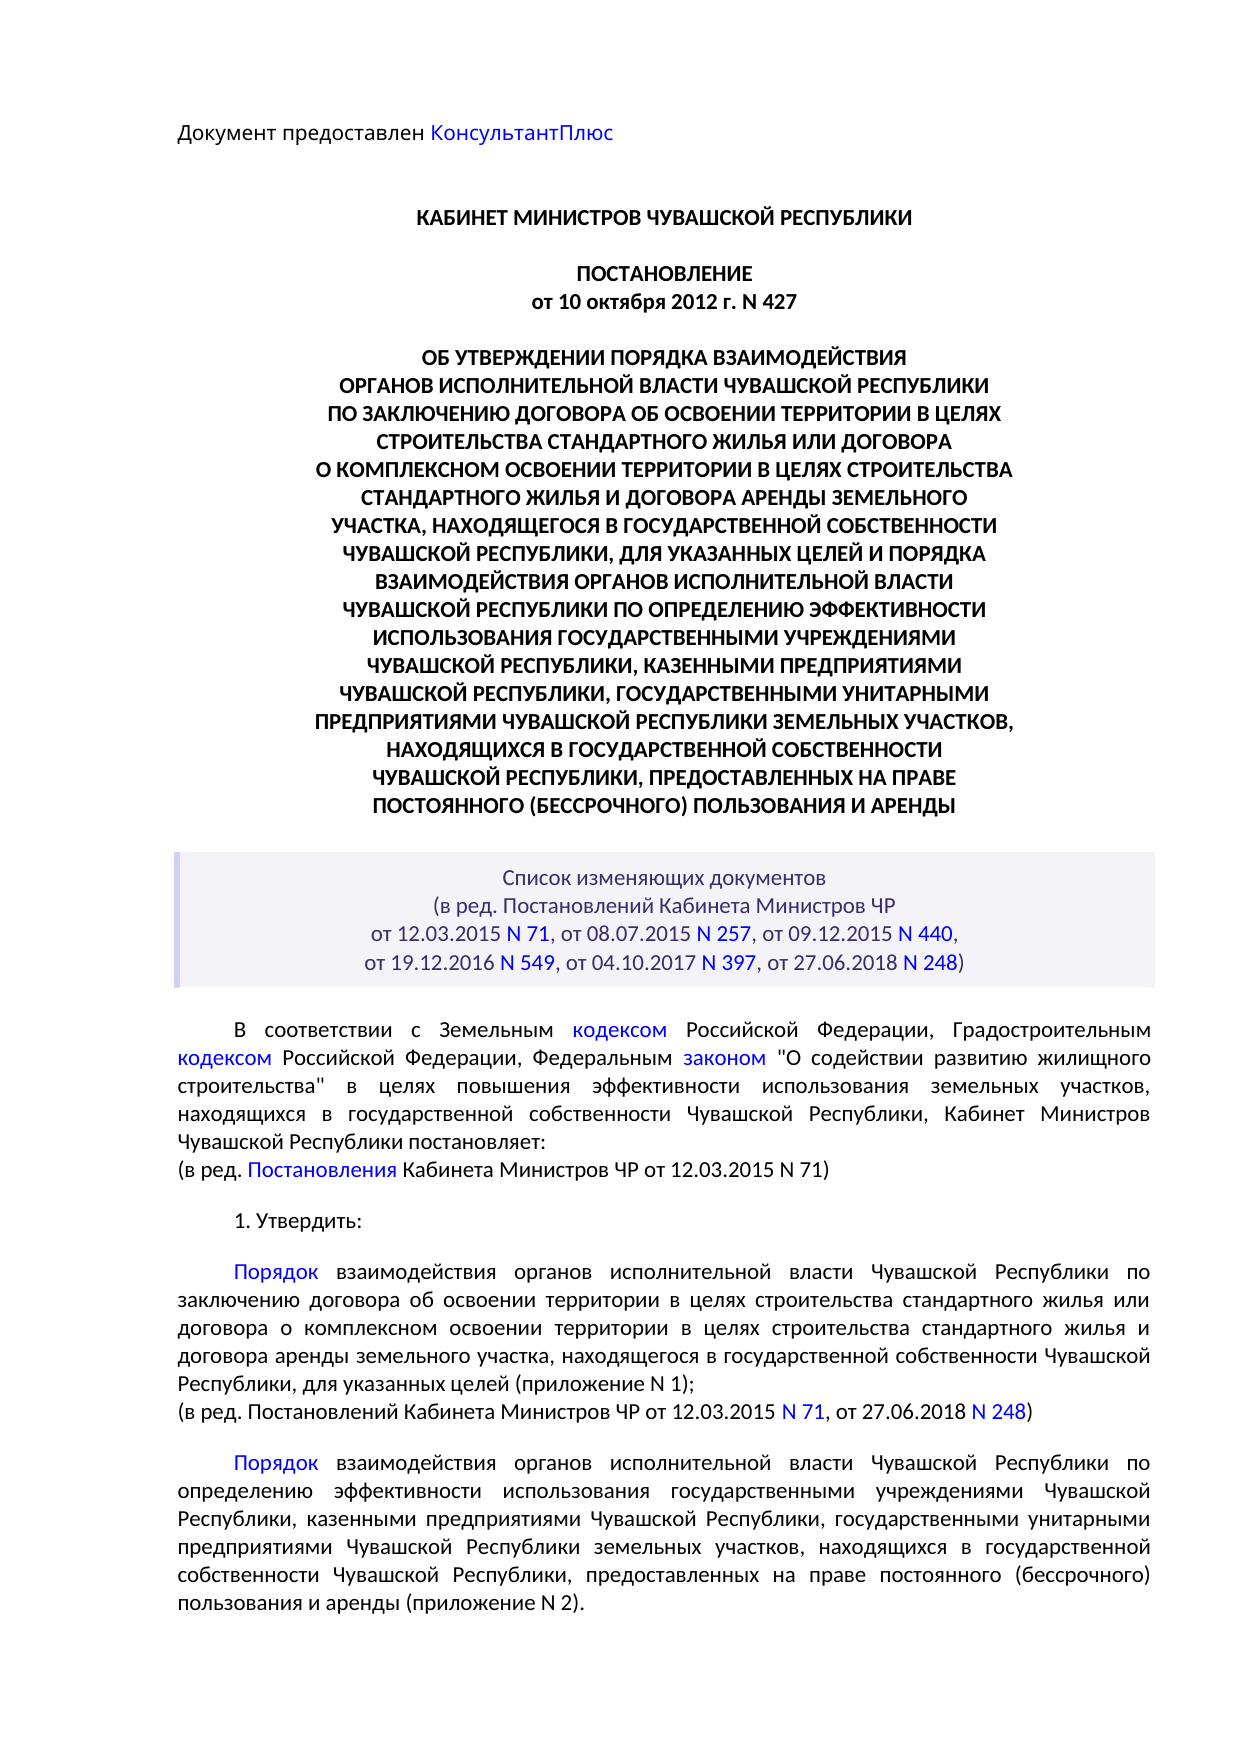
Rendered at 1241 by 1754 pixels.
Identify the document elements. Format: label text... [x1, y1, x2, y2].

title ЧУВАШСКОЙ РЕСПУБЛИКИ, ГОСУДАРСТВЕННЫМИ УНИТАРНЫМИ [177, 679, 1152, 707]
title Документ предоставлен КонсультантПлюс [177, 118, 1152, 175]
title СТРОИТЕЛЬСТВА СТАНДАРТНОГО ЖИЛЬЯ ИЛИ ДОГОВОРА [177, 427, 1152, 455]
title от 10 октября 2012 г. N 427 [177, 287, 1152, 315]
title ЧУВАШСКОЙ РЕСПУБЛИКИ, ПРЕДОСТАВЛЕННЫХ НА ПРАВЕ [177, 763, 1152, 791]
title ПОСТОЯННОГО (БЕССРОЧНОГО) ПОЛЬЗОВАНИЯ И АРЕНДЫ [177, 791, 1152, 819]
title КАБИНЕТ МИНИСТРОВ ЧУВАШСКОЙ РЕСПУБЛИКИ [177, 203, 1152, 231]
text Порядок взаимодействия органов исполнительной власти Чувашской Республики по заключению договора об освоении территории в целях строительства стандартного жилья или договора о комплексном освоении территории в целях строительства стандартного жилья и договора аренды земельного участка, находящегося в государственной собственности Чувашской Республики, для указанных целей (приложение N 1); [177, 1257, 1152, 1397]
title ИСПОЛЬЗОВАНИЯ ГОСУДАРСТВЕННЫМИ УЧРЕЖДЕНИЯМИ [177, 623, 1152, 651]
title УЧАСТКА, НАХОДЯЩЕГОСЯ В ГОСУДАРСТВЕННОЙ СОБСТВЕННОСТИ [177, 511, 1152, 539]
title ПРЕДПРИЯТИЯМИ ЧУВАШСКОЙ РЕСПУБЛИКИ ЗЕМЕЛЬНЫХ УЧАСТКОВ, [177, 707, 1152, 735]
table_header Список изменяющих документов (в ред. Постановлений Кабинета Министров ЧР от 12.03.2015 N 71, от 08.07.2015 N 257, от 09.12.2015 N 440, от 19.12.2016 N 549, от 04.10.2017 N 397, от 27.06.2018 N 248) [180, 852, 1149, 987]
title ВЗАИМОДЕЙСТВИЯ ОРГАНОВ ИСПОЛНИТЕЛЬНОЙ ВЛАСТИ [177, 567, 1152, 595]
text (в ред. Постановления Кабинета Министров ЧР от 12.03.2015 N 71) [177, 1156, 1152, 1183]
text Порядок взаимодействия органов исполнительной власти Чувашской Республики по определению эффективности использования государственными учреждениями Чувашской Республики, казенными предприятиями Чувашской Республики, государственными унитарными предприятиями Чувашской Республики земельных участков, находящихся в государственной собственности Чувашской Республики, предоставленных на праве постоянного (бессрочного) пользования и аренды (приложение N 2). [177, 1448, 1152, 1617]
title ЧУВАШСКОЙ РЕСПУБЛИКИ ПО ОПРЕДЕЛЕНИЮ ЭФФЕКТИВНОСТИ [177, 595, 1152, 623]
title ПО ЗАКЛЮЧЕНИЮ ДОГОВОРА ОБ ОСВОЕНИИ ТЕРРИТОРИИ В ЦЕЛЯХ [177, 399, 1152, 427]
text 1. Утвердить: [177, 1206, 1152, 1234]
title ПОСТАНОВЛЕНИЕ [177, 259, 1152, 287]
title О КОМПЛЕКСНОМ ОСВОЕНИИ ТЕРРИТОРИИ В ЦЕЛЯХ СТРОИТЕЛЬСТВА [177, 455, 1152, 483]
title ЧУВАШСКОЙ РЕСПУБЛИКИ, ДЛЯ УКАЗАННЫХ ЦЕЛЕЙ И ПОРЯДКА [177, 539, 1152, 567]
title ЧУВАШСКОЙ РЕСПУБЛИКИ, КАЗЕННЫМИ ПРЕДПРИЯТИЯМИ [177, 651, 1152, 679]
text (в ред. Постановлений Кабинета Министров ЧР от 12.03.2015 N 71, от 27.06.2018 N 248) [177, 1397, 1152, 1426]
text В соответствии с Земельным кодексом Российской Федерации, Градостроительным кодексом Российской Федерации, Федеральным законом "О содействии развитию жилищного строительства" в целях повышения эффективности использования земельных участков, находящихся в государственной собственности Чувашской Республики, Кабинет Министров Чувашской Республики постановляет: [177, 1015, 1152, 1156]
title СТАНДАРТНОГО ЖИЛЬЯ И ДОГОВОРА АРЕНДЫ ЗЕМЕЛЬНОГО [177, 483, 1152, 511]
title ОРГАНОВ ИСПОЛНИТЕЛЬНОЙ ВЛАСТИ ЧУВАШСКОЙ РЕСПУБЛИКИ [177, 371, 1152, 399]
title ОБ УТВЕРЖДЕНИИ ПОРЯДКА ВЗАИМОДЕЙСТВИЯ [177, 343, 1152, 371]
title НАХОДЯЩИХСЯ В ГОСУДАРСТВЕННОЙ СОБСТВЕННОСТИ [177, 735, 1152, 763]
